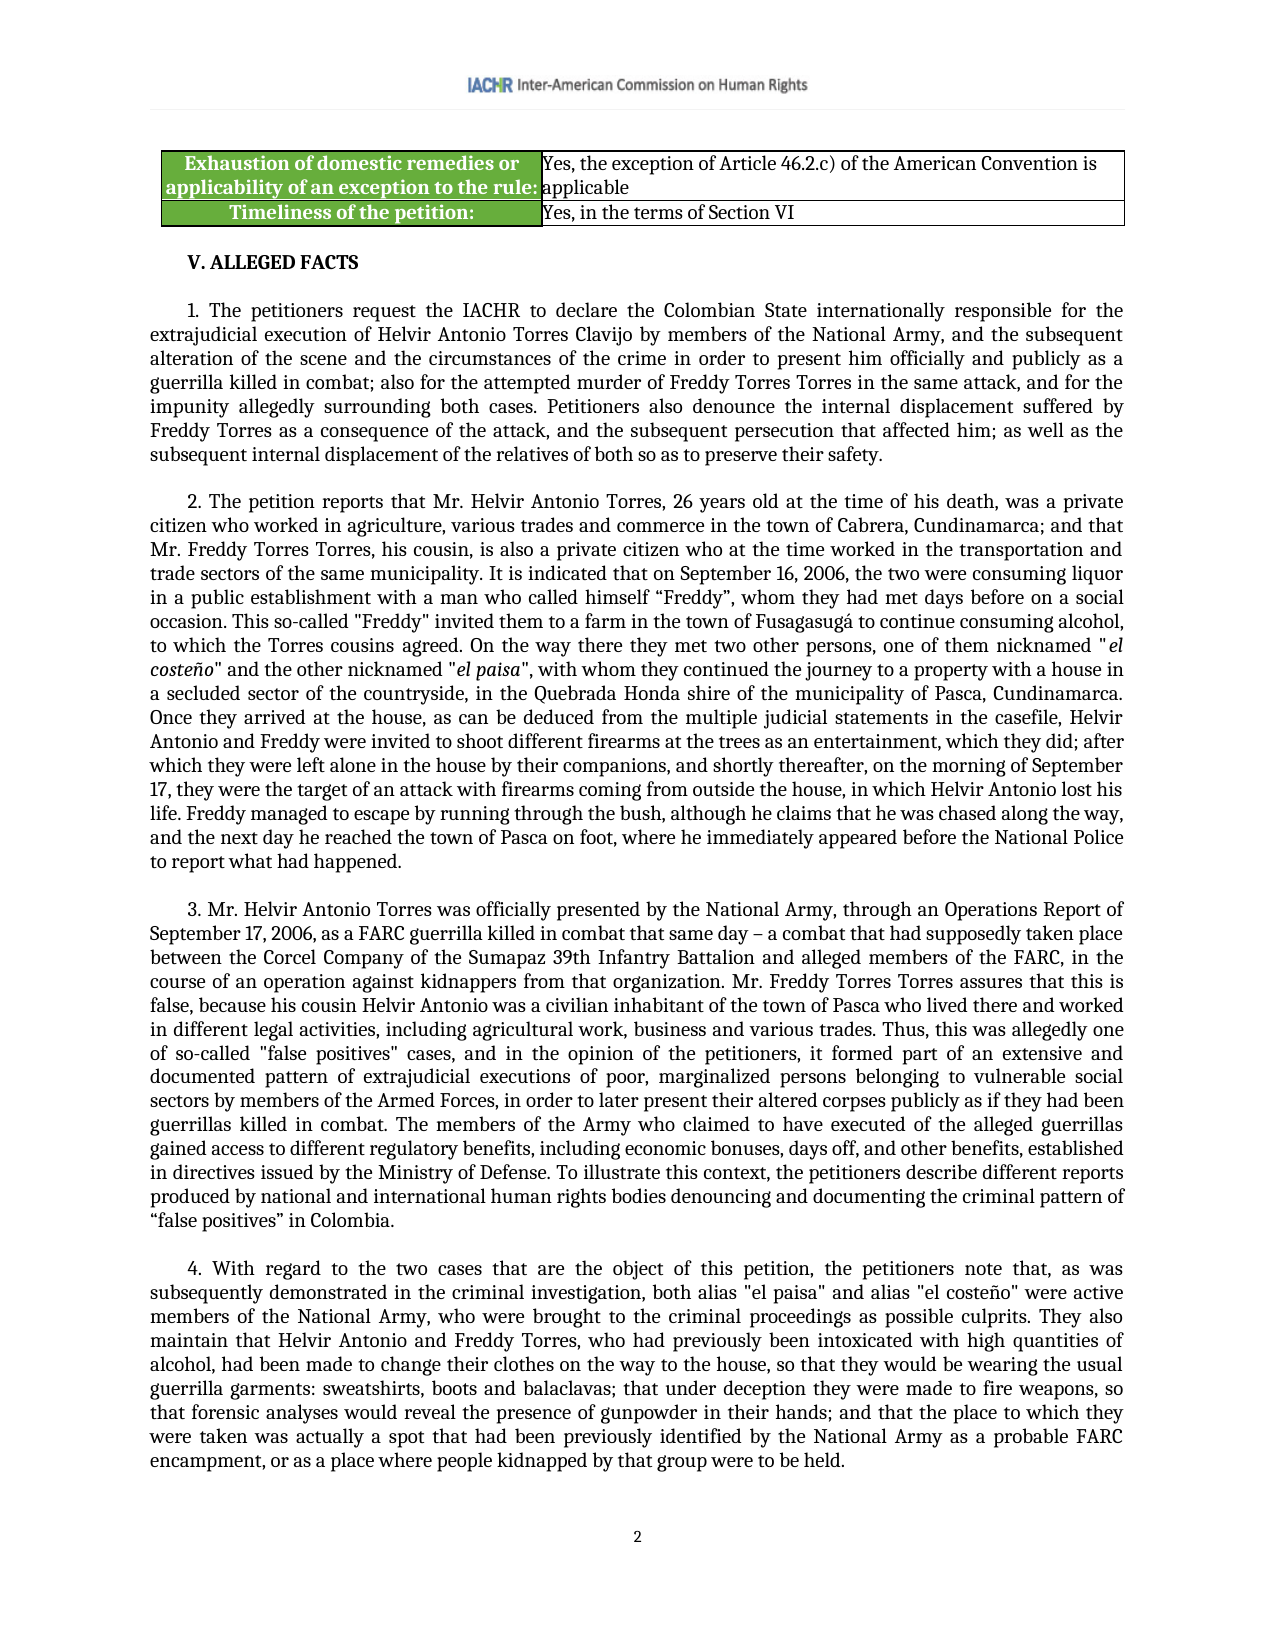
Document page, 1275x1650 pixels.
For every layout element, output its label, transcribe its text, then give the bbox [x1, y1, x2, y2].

table_cell Yes, in the terms of Section VI [543, 201, 1124, 225]
text 2. The petition reports that Mr. Helvir Antonio Torres, 26 years old at the time of his death, was a private citizen who worked in agriculture, various trades and commerce in the town of Cabrera, Cundinamarca; and that Mr. Freddy Torres Torres, his cousin, is also a private citizen who at the time worked in the transportation and trade sectors of the same municipality. It is indicated that on September 16, 2006, the two were consuming liquor in a public establishment with a man who called himself “Freddy”, whom they had met days before on a social occasion. This so-called "Freddy" invited them to a farm in the town of Fusagasugá to continue consuming alcohol, to which the Torres cousins ​​agreed. On the way there they met two other persons, one of them nicknamed "el costeño" and the other nicknamed "el paisa", with whom they continued the journey to a property with a house in a secluded sector of the countryside, in the Quebrada Honda shire of the municipality of Pasca, Cundinamarca. Once they arrived at the house, as can be deduced from the multiple judicial statements in the casefile, Helvir Antonio and Freddy were invited to shoot different firearms at the trees as an entertainment, which they did; after which they were left alone in the house by their companions, and shortly thereafter, on the morning of September 17, they were the target of an attack with firearms coming from outside the house, in which Helvir Antonio lost his life. Freddy managed to escape by running through the bush, although he claims that he was chased along the way, and the next day he reached the town of Pasca on foot, where he immediately appeared before the National Police to report what had happened. [150, 490, 1125, 873]
picture [456, 75, 819, 95]
table_cell Yes, the exception of Article 46.2.c) of the American Convention is applicable [543, 152, 1124, 199]
text 4. With regard to the two cases that are the object of this petition, the petitioners note that, as was subsequently demonstrated in the criminal investigation, both alias "el paisa" and alias "el costeño" were active members of the National Army, who were brought to the criminal proceedings as possible culprits. They also maintain that Helvir Antonio and Freddy Torres, who had previously been intoxicated with high quantities of alcohol, had been made to change their clothes on the way to the house, so that they would be wearing the usual guerrilla garments: sweatshirts, boots and balaclavas; that under deception they were made to fire weapons, so that forensic analyses would reveal the presence of gunpowder in their hands; and that the place to which they were taken was actually a spot that had been previously identified by the National Army as a probable FARC encampment, or as a place where people kidnapped by that group were to be held. [150, 1257, 1125, 1472]
table_cell Timeliness of the petition: [162, 201, 541, 225]
text 3. Mr. Helvir Antonio Torres was officially presented by the National Army, through an Operations Report of September 17, 2006, as a FARC guerrilla killed in combat that same day – a combat that had supposedly taken place between the Corcel Company of the Sumapaz 39th Infantry Battalion and alleged members of the FARC, in the course of an operation against kidnappers from that organization. Mr. Freddy Torres Torres assures that this is false, because his cousin Helvir Antonio was a civilian inhabitant of the town of Pasca who lived there and worked in different legal activities, including agricultural work, business and various trades. Thus, this was allegedly one of so-called "false positives" cases, and in the opinion of the petitioners, it formed part of an extensive and documented pattern of extrajudicial executions of poor, marginalized persons belonging to vulnerable social sectors by members of the Armed Forces, in order to later present their altered corpses publicly as if they had been guerrillas killed in combat. The members of the Army who claimed to have executed of the alleged guerrillas gained access to different regulatory benefits, including economic bonuses, days off, and other benefits, established in directives issued by the Ministry of Defense. To illustrate this context, the petitioners describe different reports produced by national and international human rights bodies denouncing and documenting the criminal pattern of “false positives” in Colombia. [150, 897, 1125, 1233]
text 1. The petitioners request the IACHR to declare the Colombian State internationally responsible for the extrajudicial execution of Helvir Antonio Torres Clavijo by members of the National Army, and the subsequent alteration of the scene and the circumstances of the crime in order to present him officially and publicly as a guerrilla killed in combat; also for the attempted murder of Freddy Torres Torres in the same attack, and for the impunity allegedly surrounding both cases. Petitioners also denounce the internal displacement suffered by Freddy Torres as a consequence of the attack, and the subsequent persecution that affected him; as well as the subsequent internal displacement of the relatives of both so as to preserve their safety. [150, 298, 1125, 466]
text V. ALLEGED FACTS [150, 251, 1125, 274]
table_cell Exhaustion of domestic remedies or applicability of an exception to the rule: [162, 152, 541, 199]
